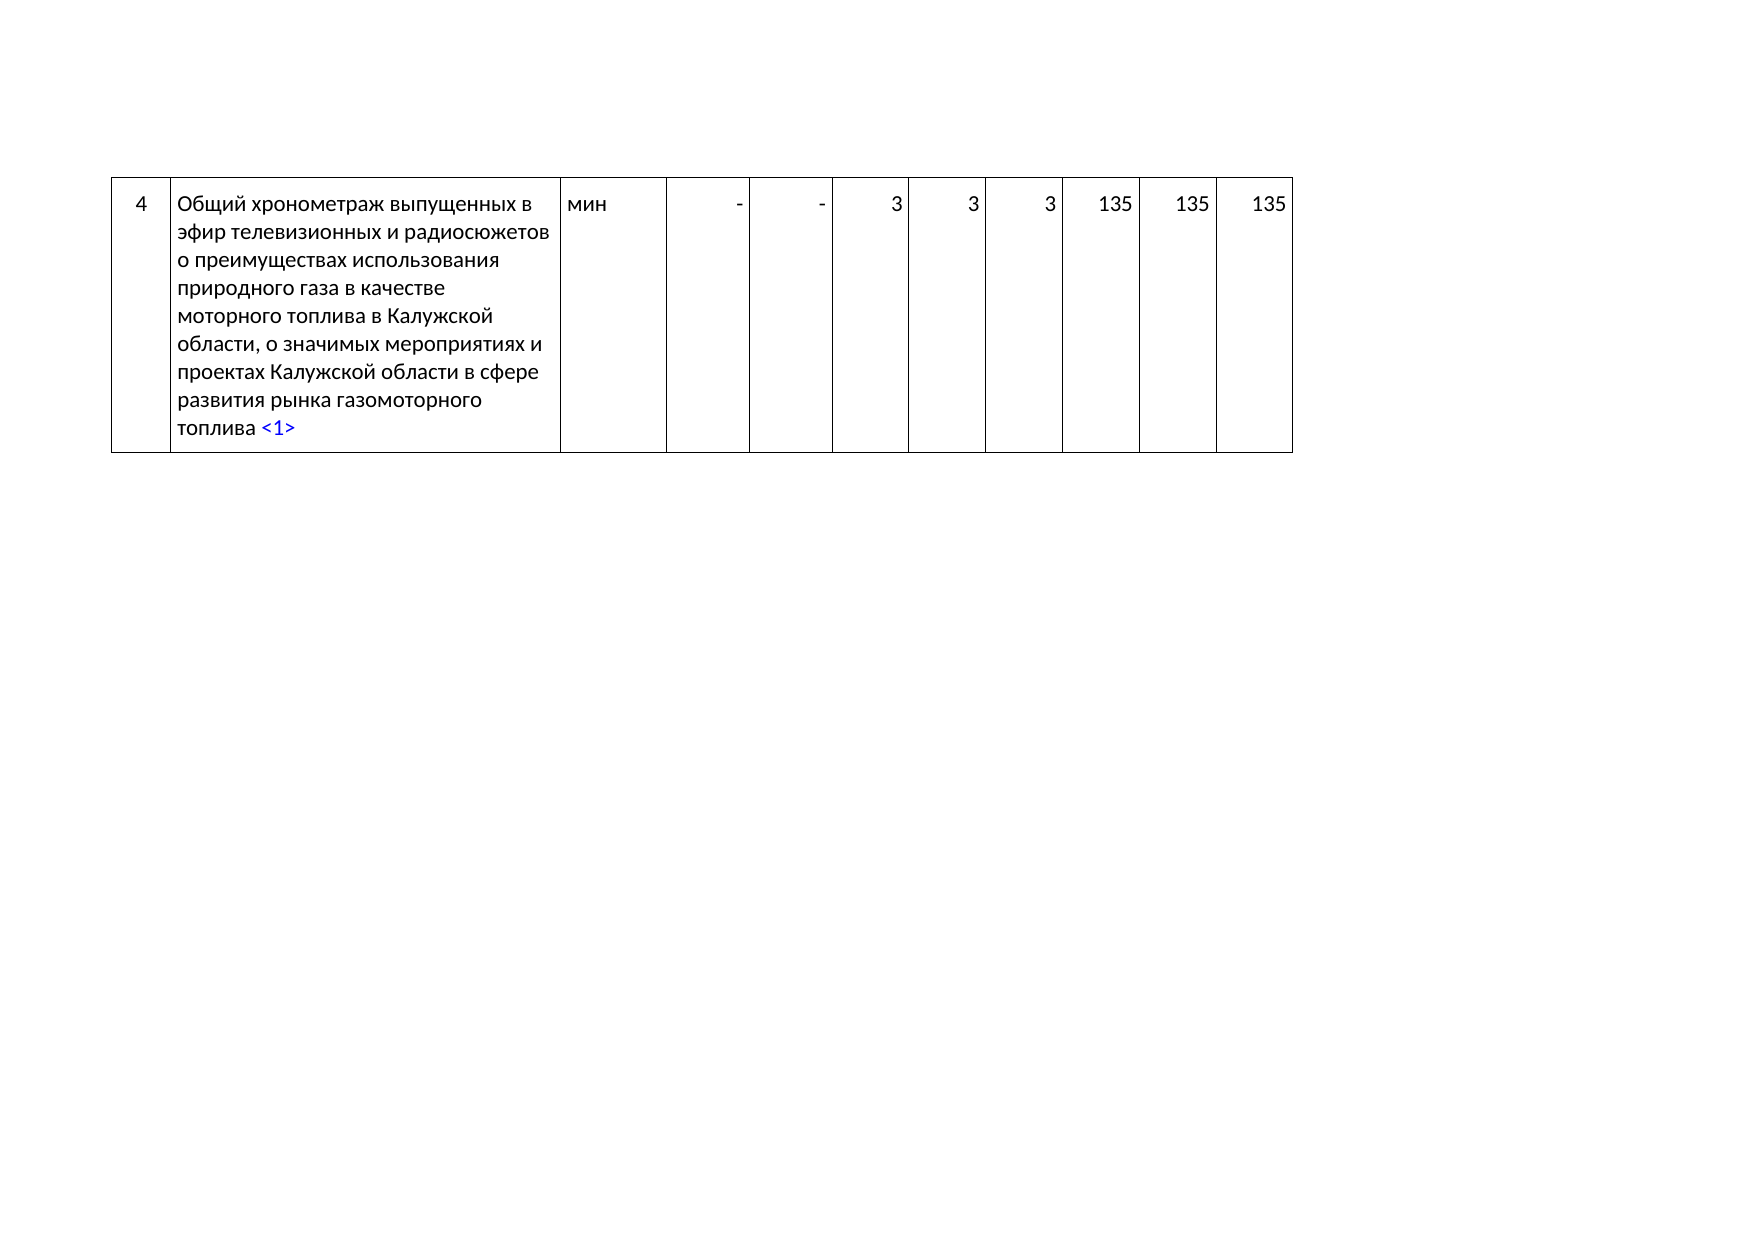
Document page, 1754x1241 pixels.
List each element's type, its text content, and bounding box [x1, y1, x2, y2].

table_cell 3 [833, 178, 908, 452]
table_cell 3 [986, 178, 1062, 452]
table_cell - [750, 178, 832, 452]
table_cell 135 [1063, 178, 1139, 452]
table_cell 135 [1217, 178, 1292, 452]
table_cell Общий хронометраж выпущенных в эфир телевизионных и радиосюжетов о преимуществах использования природного газа в качестве моторного топлива в Калужской области, о значимых мероприятиях и проектах Калужской области в сфере развития рынка газомоторного топлива <1> [171, 178, 560, 452]
table_cell 3 [909, 178, 985, 452]
table_cell 135 [1140, 178, 1216, 452]
table_cell 4 [112, 178, 170, 452]
table_cell мин [561, 178, 666, 452]
table_cell - [667, 178, 749, 452]
